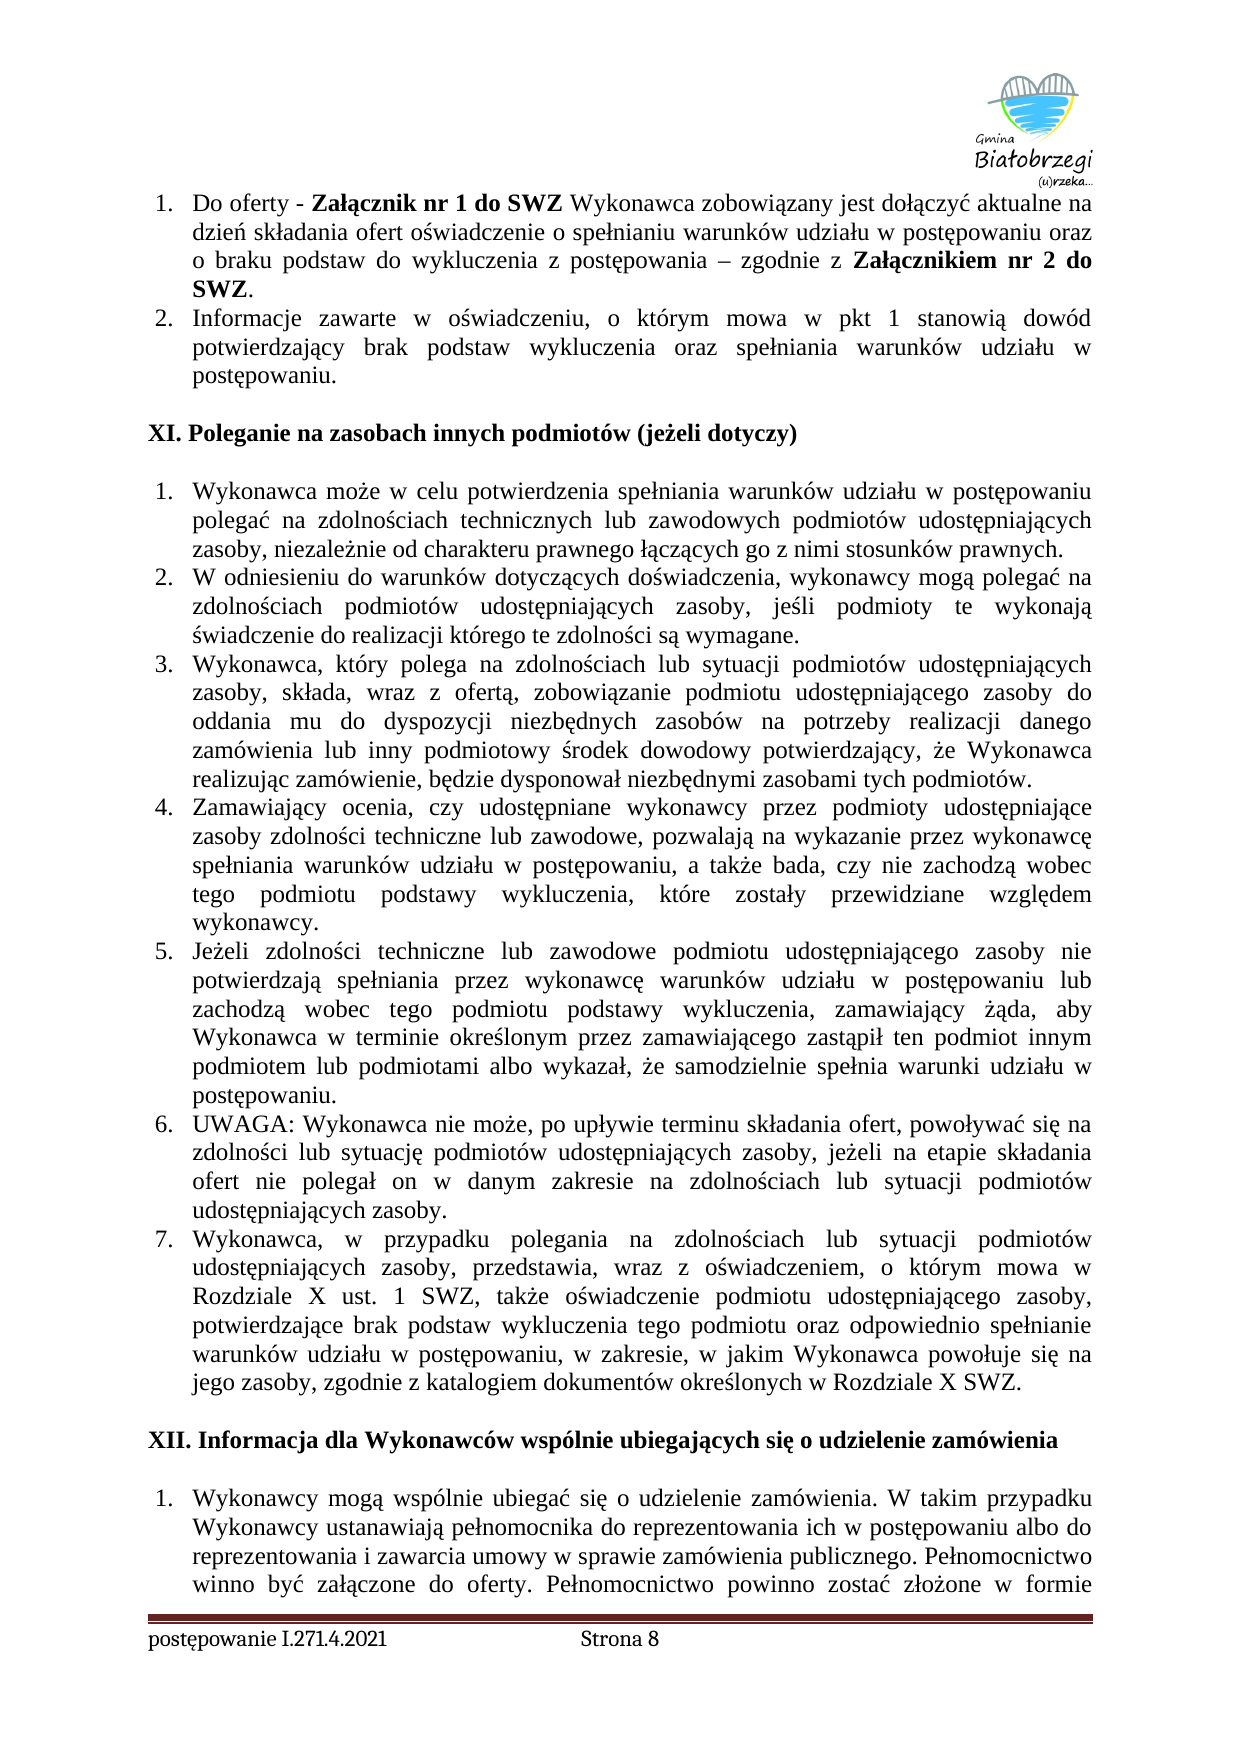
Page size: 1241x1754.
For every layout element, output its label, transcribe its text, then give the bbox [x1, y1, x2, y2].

picture [975, 73, 1093, 188]
text XII. Informacja dla Wykonawców wspólnie ubiegających się o udzielenie zamówienia [148, 1425, 1093, 1454]
list Zamawiający ocenia, czy udostępniane wykonawcy przez podmioty udostępniające zasoby zdolności techniczne lub zawodowe, pozwalają na wykazanie przez wykonawcę spełniania warunków udziału w postępowaniu, a także bada, czy nie zachodzą wobec tego podmiotu podstawy wykluczenia, które zostały przewidziane względem wykonawcy. [154, 792, 1093, 936]
list UWAGA: Wykonawca nie może, po upływie terminu składania ofert, powoływać się na zdolności lub sytuację podmiotów udostępniających zasoby, jeżeli na etapie składania ofert nie polegał on w danym zakresie na zdolnościach lub sytuacji podmiotów udostępniających zasoby. [154, 1109, 1093, 1224]
list W odniesieniu do warunków dotyczących doświadczenia, wykonawcy mogą polegać na zdolnościach podmiotów udostępniających zasoby, jeśli podmioty te wykonają świadczenie do realizacji którego te zdolności są wymagane. [154, 562, 1093, 649]
list Wykonawca, w przypadku polegania na zdolnościach lub sytuacji podmiotów udostępniających zasoby, przedstawia, wraz z oświadczeniem, o którym mowa w Rozdziale X ust. 1 SWZ, także oświadczenie podmiotu udostępniającego zasoby, potwierdzające brak podstaw wykluczenia tego podmiotu oraz odpowiednio spełnianie warunków udziału w postępowaniu, w zakresie, w jakim Wykonawca powołuje się na jego zasoby, zgodnie z katalogiem dokumentów określonych w Rozdziale X SWZ. [154, 1224, 1093, 1396]
list Jeżeli zdolności techniczne lub zawodowe podmiotu udostępniającego zasoby nie potwierdzają spełniania przez wykonawcę warunków udziału w postępowaniu lub zachodzą wobec tego podmiotu podstawy wykluczenia, zamawiający żąda, aby Wykonawca w terminie określonym przez zamawiającego zastąpił ten podmiot innym podmiotem lub podmiotami albo wykazał, że samodzielnie spełnia warunki udziału w postępowaniu. [154, 936, 1093, 1109]
list Do oferty - Załącznik nr 1 do SWZ Wykonawca zobowiązany jest dołączyć aktualne na dzień składania ofert oświadczenie o spełnianiu warunków udziału w postępowaniu oraz o braku podstaw do wykluczenia z postępowania – zgodnie z Załącznikiem nr 2 do SWZ. [154, 188, 1093, 303]
list Wykonawca, który polega na zdolnościach lub sytuacji podmiotów udostępniających zasoby, składa, wraz z ofertą, zobowiązanie podmiotu udostępniającego zasoby do oddania mu do dyspozycji niezbędnych zasobów na potrzeby realizacji danego zamówienia lub inny podmiotowy środek dowodowy potwierdzający, że Wykonawca realizując zamówienie, będzie dysponował niezbędnymi zasobami tych podmiotów. [154, 649, 1093, 792]
text XI. Poleganie na zasobach innych podmiotów (jeżeli dotyczy) [148, 418, 1093, 447]
list Informacje zawarte w oświadczeniu, o którym mowa w pkt 1 stanowią dowód potwierdzający brak podstaw wykluczenia oraz spełniania warunków udziału w postępowaniu. [154, 303, 1093, 389]
list Wykonawca może w celu potwierdzenia spełniania warunków udziału w postępowaniu polegać na zdolnościach technicznych lub zawodowych podmiotów udostępniających zasoby, niezależnie od charakteru prawnego łączących go z nimi stosunków prawnych. [154, 476, 1093, 562]
